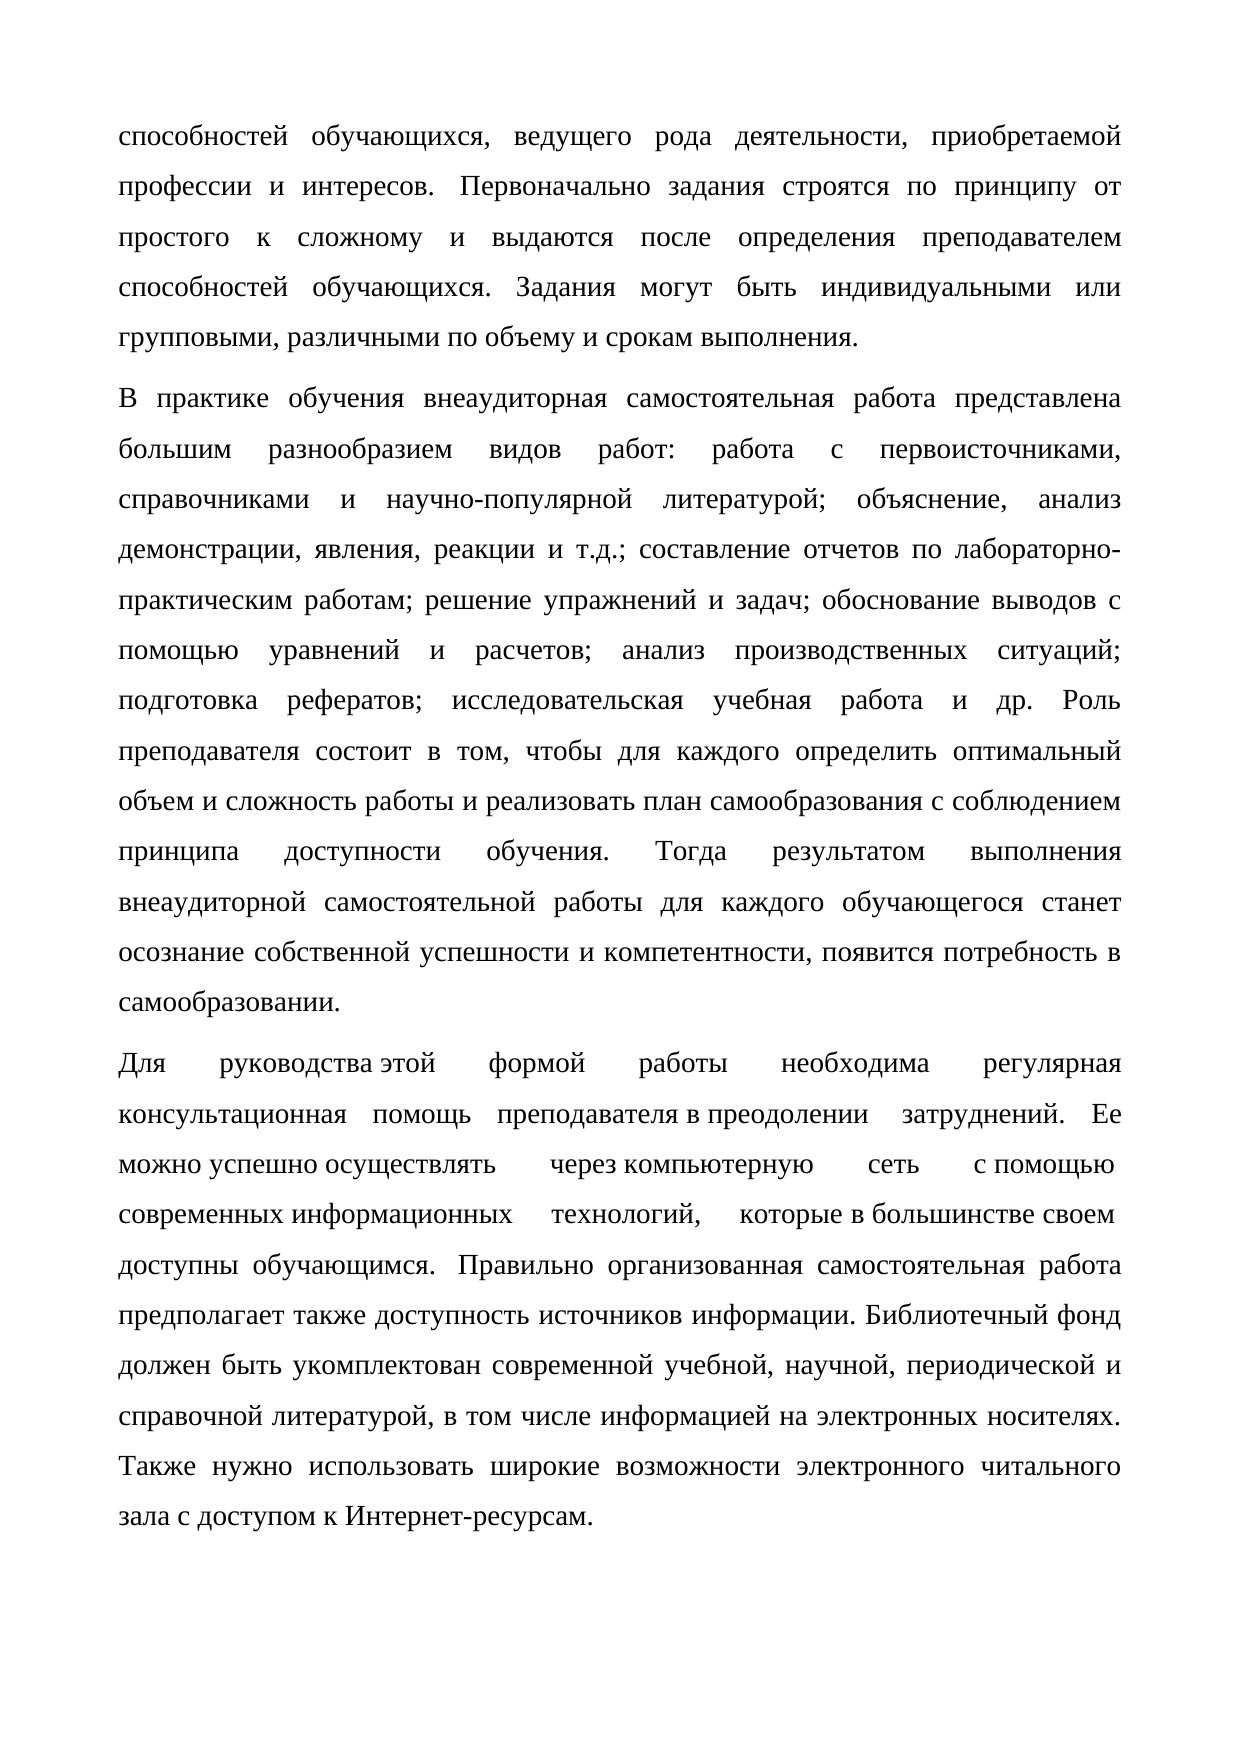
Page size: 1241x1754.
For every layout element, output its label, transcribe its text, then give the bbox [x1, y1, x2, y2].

text Для руководства этой формой работы необходима регулярная консультационная помощь преподавателя в преодолении затруднений. Ее можно успешно осуществлять через компьютерную сеть с помощью современных информационных технологий, которые в большинстве своем доступны обучающимся. Правильно организованная самостоятельная работа предполагает также доступность источников информации. Библиотечный фонд должен быть укомплектован современной учебной, научной, периодической и справочной литературой, в том числе информацией на электронных носителях. Также нужно использовать широкие возможности электронного читального зала с доступом к Интернет-ресурсам. [118, 1046, 1122, 1532]
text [118, 118, 1122, 353]
text В практике обучения внеаудиторная самостоятельная работа представлена большим разнообразием видов работ: работа с первоисточниками, справочниками и научно-популярной литературой; объяснение, анализ демонстрации, явления, реакции и т.д.; составление отчетов по лабораторно-практическим работам; решение упражнений и задач; обоснование выводов с помощью уравнений и расчетов; анализ производственных ситуаций; подготовка рефератов; исследовательская учебная работа и др. Роль преподавателя состоит в том, чтобы для каждого определить оптимальный объем и сложность работы и реализовать план самообразования с соблюдением принципа доступности обучения. Тогда результатом выполнения внеаудиторной самостоятельной работы для каждого обучающегося станет осознание собственной успешности и компетентности, появится потребность в самообразовании. [118, 381, 1122, 1018]
